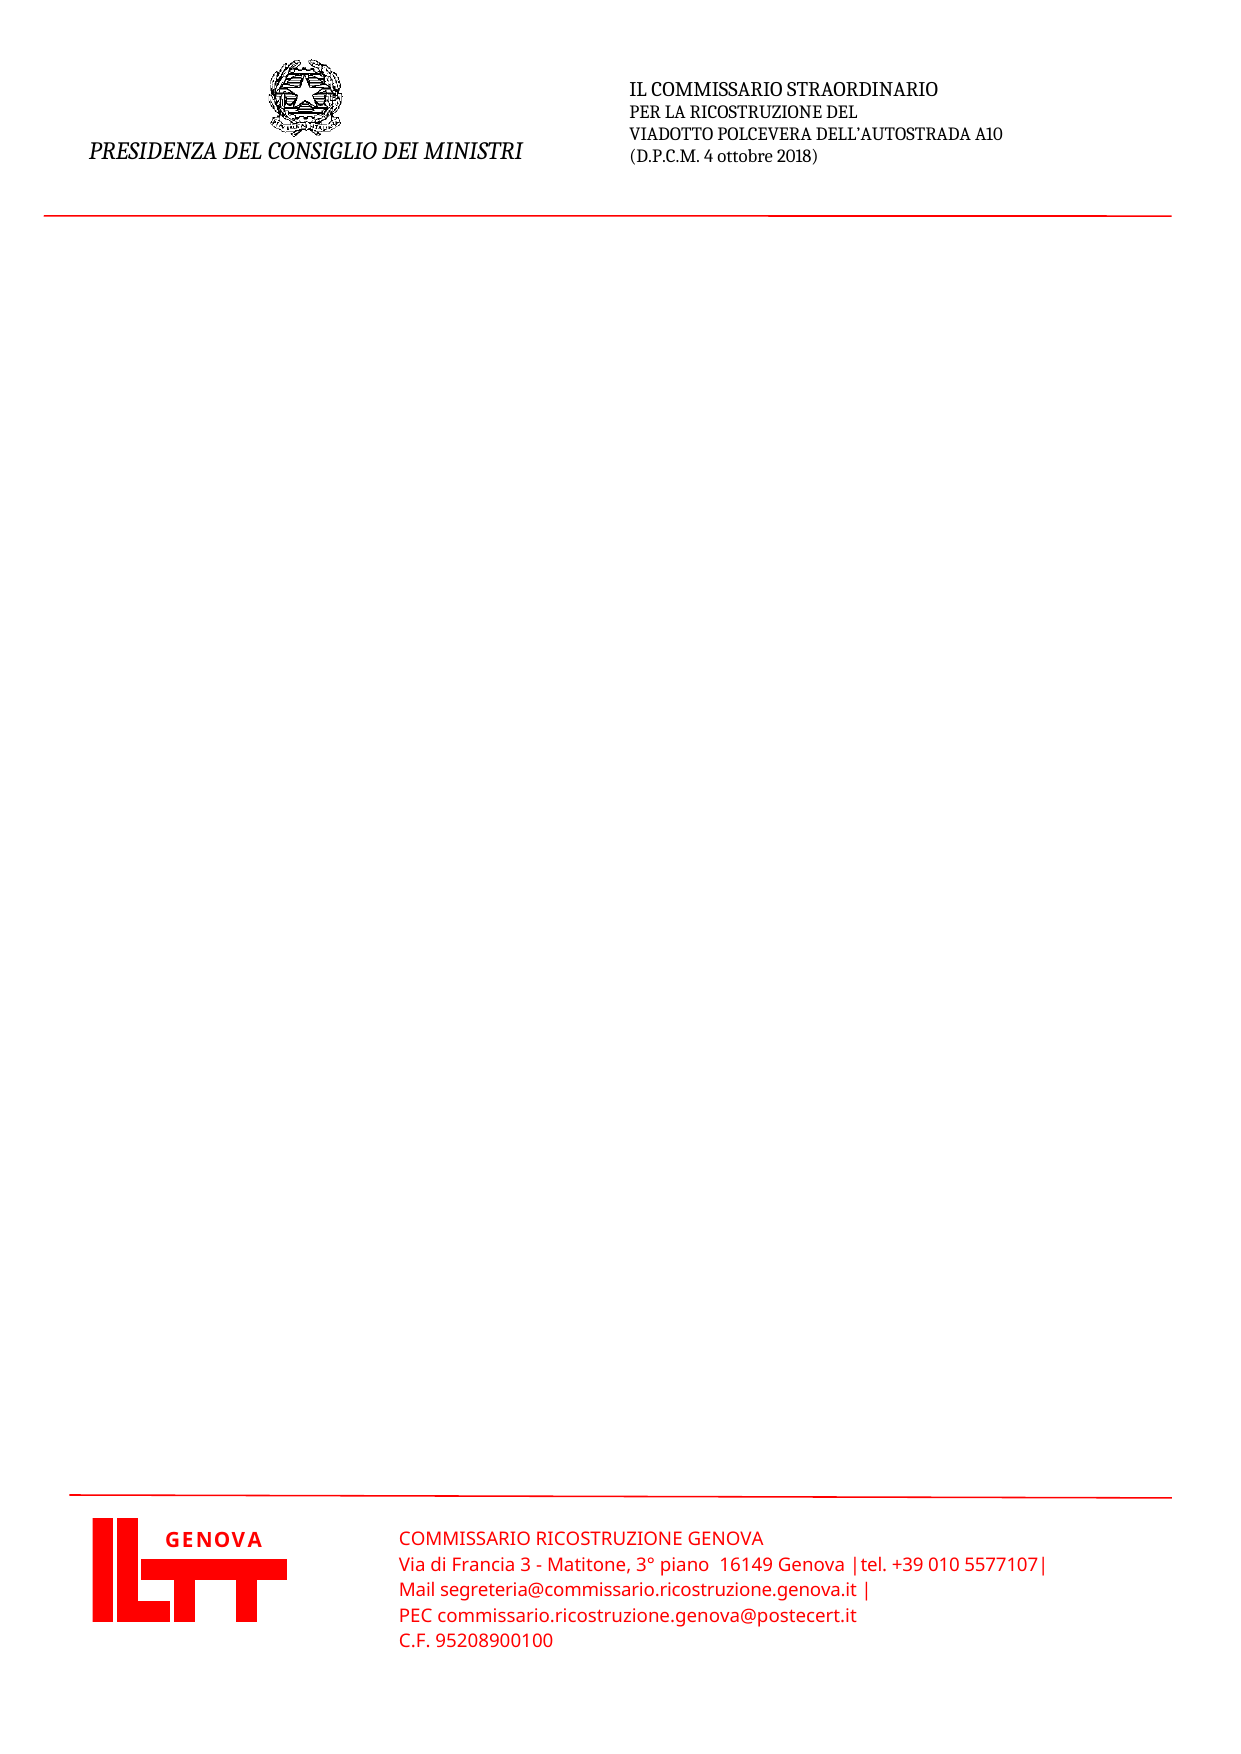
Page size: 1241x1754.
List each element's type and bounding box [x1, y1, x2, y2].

picture [268, 59, 344, 138]
